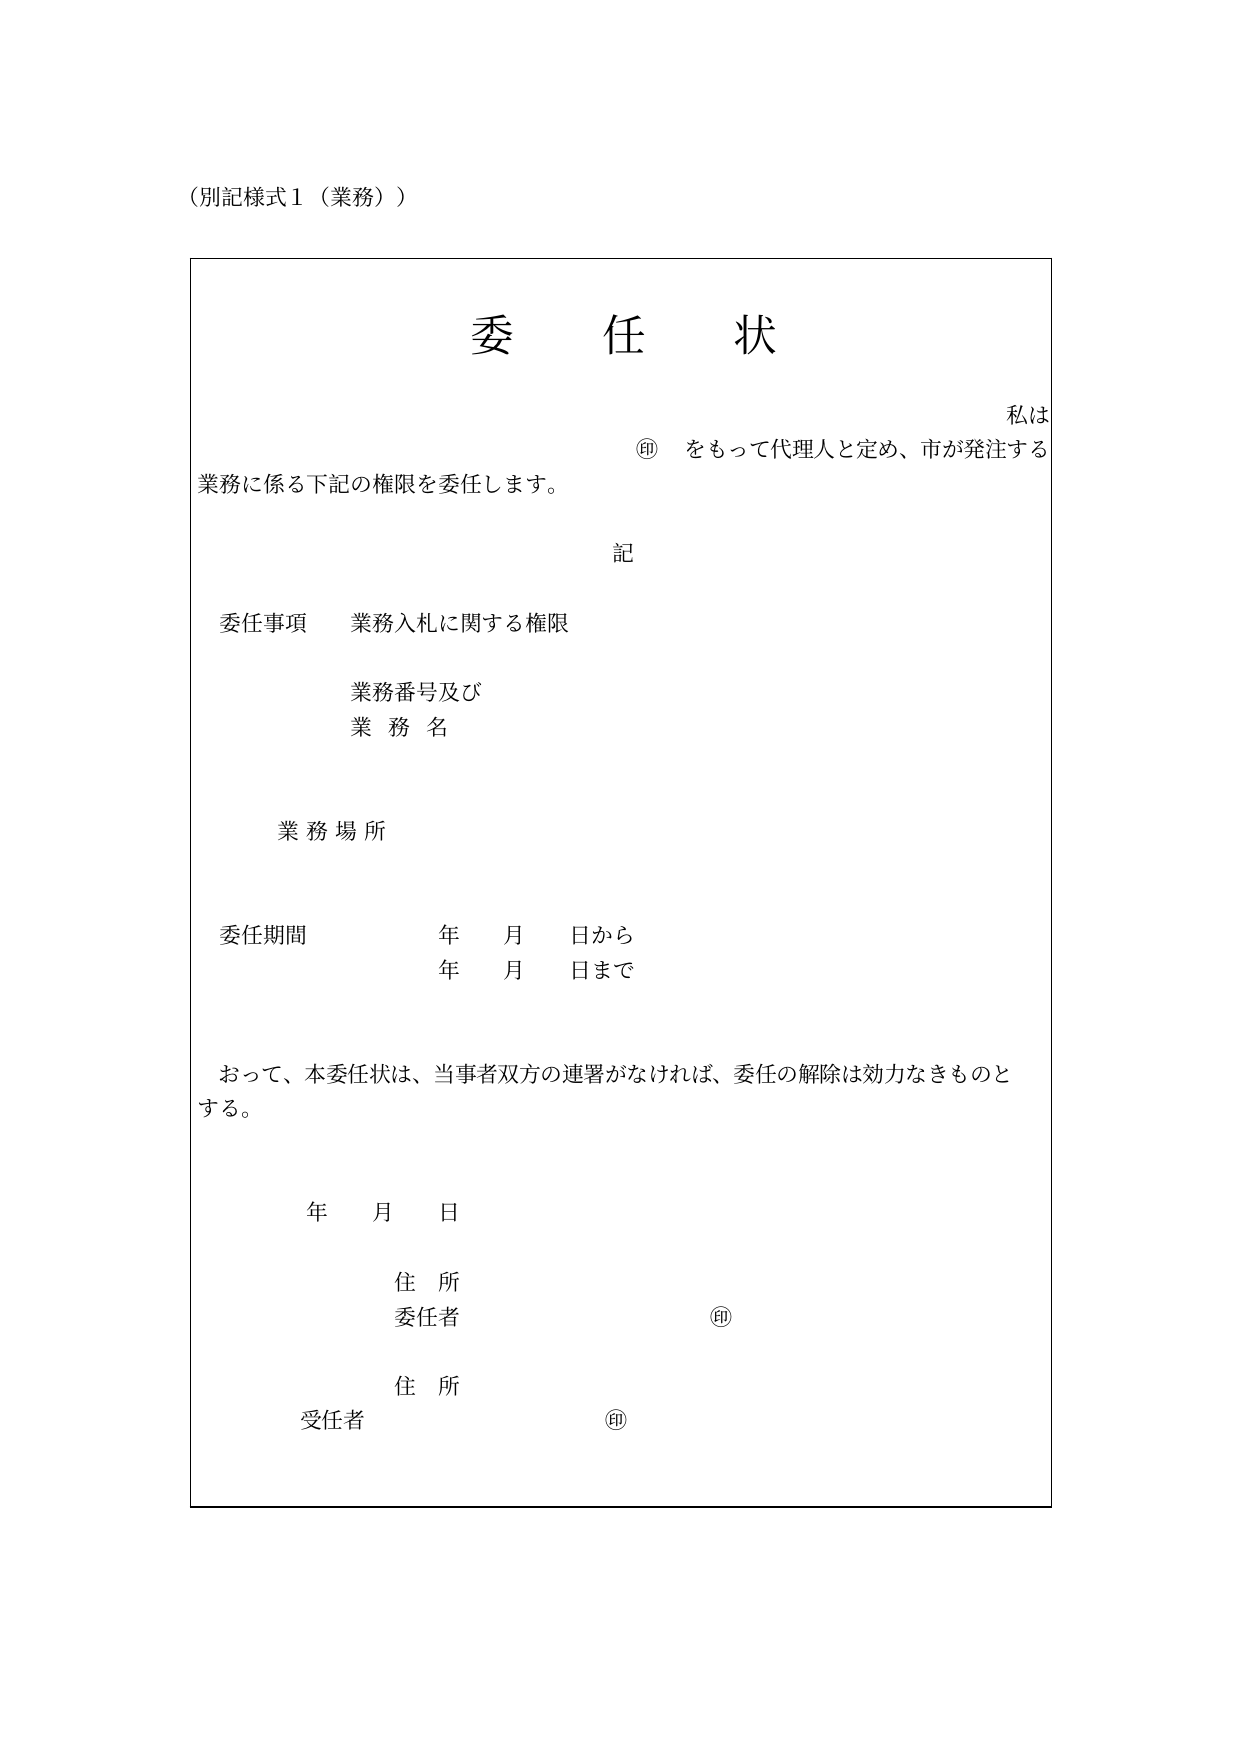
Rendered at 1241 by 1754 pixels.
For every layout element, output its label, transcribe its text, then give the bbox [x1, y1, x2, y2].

text （別記様式１（業務）） [177, 177, 1063, 212]
table_header 委 任 状 私は ㊞ をもって代理人と定め、市が発注する 業務に係る下記の権限を委任します。 記 委任事項 業務入札に関する権限 業務番号及び 業務名 業務場所 委任期間 年 月 日から 年 月 日まで おって、本委任状は、当事者双方の連署がなければ、委任の解除は効力なきものと する。 年 月 日 住 所 委任者 ㊞ 住 所 受任者 ㊞ [191, 259, 1051, 1506]
